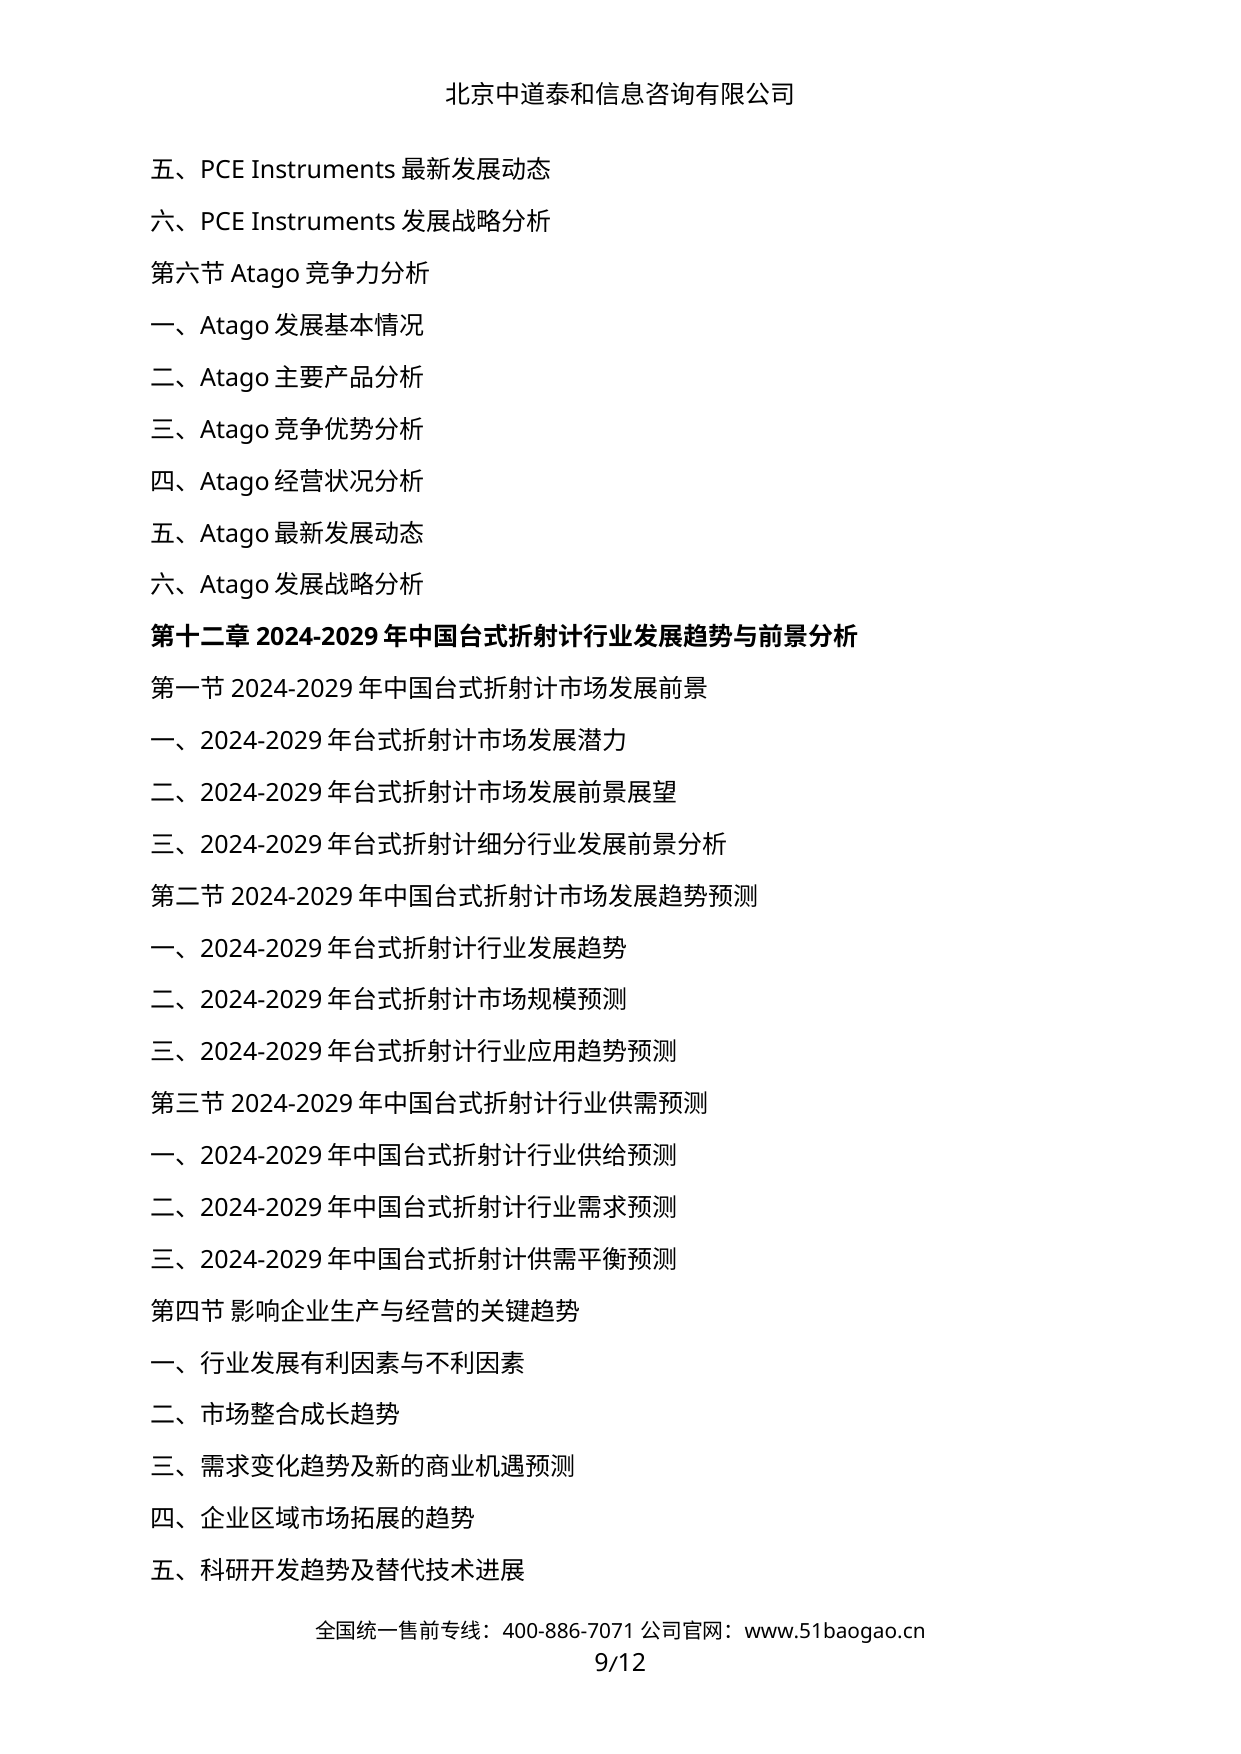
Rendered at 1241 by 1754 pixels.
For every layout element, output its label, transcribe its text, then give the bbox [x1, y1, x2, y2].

text 二、Atago主要产品分析 [150, 357, 1090, 394]
text 一、2024-2029年台式折射计市场发展潜力 [150, 721, 1090, 757]
text 二、2024-2029年中国台式折射计行业需求预测 [150, 1187, 1090, 1224]
text 三、2024-2029年台式折射计细分行业发展前景分析 [150, 824, 1090, 861]
text 第二节 2024-2029年中国台式折射计市场发展趋势预测 [150, 876, 1090, 912]
text 第三节 2024-2029年中国台式折射计行业供需预测 [150, 1084, 1090, 1120]
text 第四节 影响企业生产与经营的关键趋势 [150, 1291, 1090, 1327]
text 二、市场整合成长趋势 [150, 1395, 1090, 1431]
text 一、2024-2029年台式折射计行业发展趋势 [150, 928, 1090, 964]
text 一、行业发展有利因素与不利因素 [150, 1343, 1090, 1379]
text 三、Atago竞争优势分析 [150, 409, 1090, 446]
text 一、2024-2029年中国台式折射计行业供给预测 [150, 1136, 1090, 1172]
text 五、科研开发趋势及替代技术进展 [150, 1551, 1090, 1587]
text 第十二章 2024-2029年中国台式折射计行业发展趋势与前景分析 [150, 617, 1090, 653]
text 四、企业区域市场拓展的趋势 [150, 1499, 1090, 1535]
text 六、PCE Instruments发展战略分析 [150, 202, 1090, 238]
text 二、2024-2029年台式折射计市场发展前景展望 [150, 772, 1090, 809]
text 二、2024-2029年台式折射计市场规模预测 [150, 980, 1090, 1016]
text 五、Atago最新发展动态 [150, 513, 1090, 549]
text 六、Atago发展战略分析 [150, 565, 1090, 601]
text 第一节 2024-2029年中国台式折射计市场发展前景 [150, 669, 1090, 705]
text 第六节 Atago竞争力分析 [150, 254, 1090, 290]
text 五、PCE Instruments最新发展动态 [150, 150, 1090, 186]
text 三、需求变化趋势及新的商业机遇预测 [150, 1447, 1090, 1483]
text 四、Atago经营状况分析 [150, 461, 1090, 497]
text 三、2024-2029年中国台式折射计供需平衡预测 [150, 1239, 1090, 1276]
text 一、Atago发展基本情况 [150, 306, 1090, 342]
text 三、2024-2029年台式折射计行业应用趋势预测 [150, 1032, 1090, 1068]
